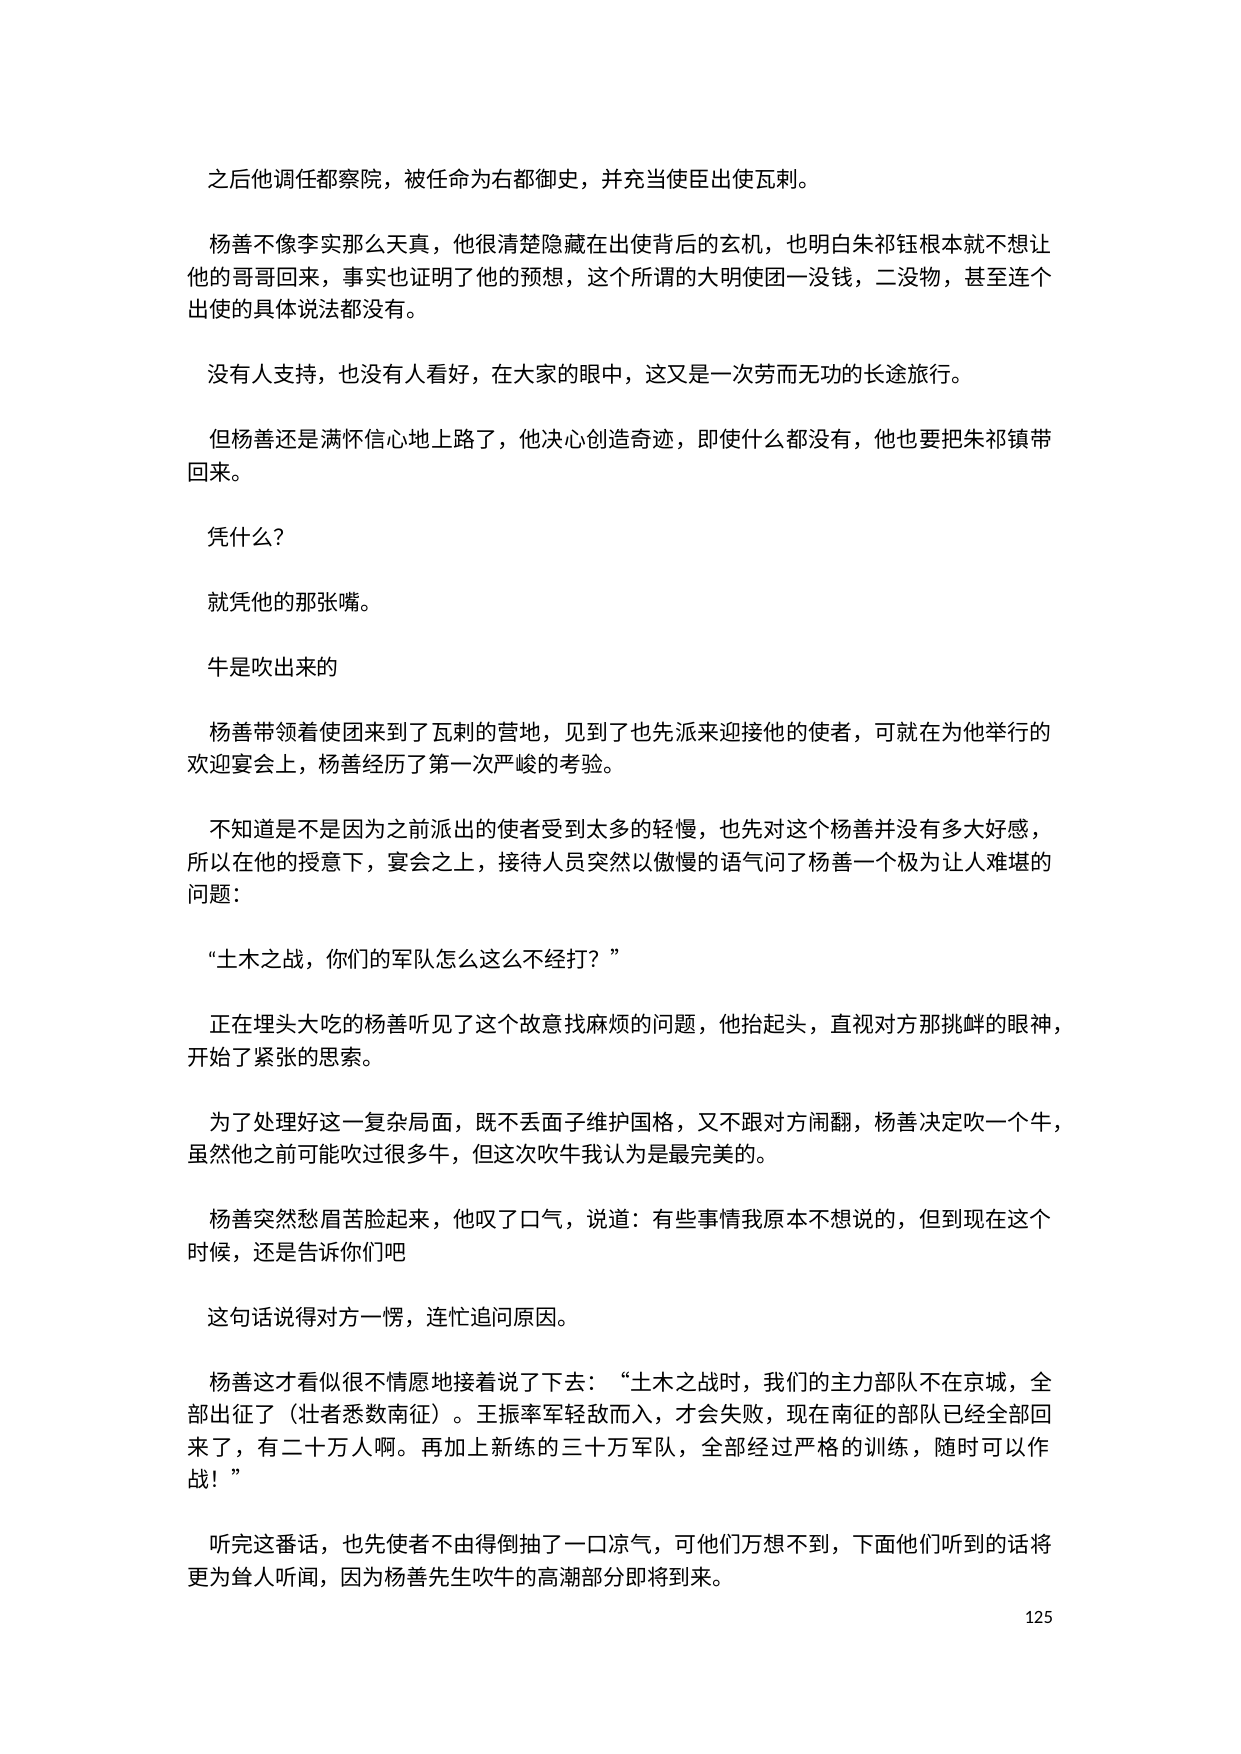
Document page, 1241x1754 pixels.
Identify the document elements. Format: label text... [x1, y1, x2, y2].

text 牛是吹出来的 [187, 649, 1053, 682]
text 杨善带领着使团来到了瓦剌的营地，见到了也先派来迎接他的使者，可就在为他举行的欢迎宴会上，杨善经历了第一次严峻的考验。 [187, 714, 1053, 779]
text 就凭他的那张嘴。 [187, 584, 1053, 617]
text 杨善不像李实那么天真，他很清楚隐藏在出使背后的玄机，也明白朱祁钰根本就不想让他的哥哥回来，事实也证明了他的预想，这个所谓的大明使团一没钱，二没物，甚至连个出使的具体说法都没有。 [187, 227, 1053, 324]
text 不知道是不是因为之前派出的使者受到太多的轻慢，也先对这个杨善并没有多大好感，所以在他的授意下，宴会之上，接待人员突然以傲慢的语气问了杨善一个极为让人难堪的问题： [187, 812, 1053, 909]
text 杨善突然愁眉苦脸起来，他叹了口气，说道：有些事情我原本不想说的，但到现在这个时候，还是告诉你们吧 [187, 1202, 1053, 1267]
text “土木之战，你们的军队怎么这么不经打？” [187, 942, 1053, 974]
text 为了处理好这一复杂局面，既不丢面子维护国格，又不跟对方闹翻，杨善决定吹一个牛，虽然他之前可能吹过很多牛，但这次吹牛我认为是最完美的。 [187, 1104, 1053, 1169]
text 凭什么？ [187, 519, 1053, 552]
text 这句话说得对方一愣，连忙追问原因。 [187, 1299, 1053, 1332]
text 听完这番话，也先使者不由得倒抽了一口凉气，可他们万想不到，下面他们听到的话将更为耸人听闻，因为杨善先生吹牛的高潮部分即将到来。 [187, 1527, 1053, 1592]
text 之后他调任都察院，被任命为右都御史，并充当使臣出使瓦剌。 [187, 162, 1053, 194]
text 但杨善还是满怀信心地上路了，他决心创造奇迹，即使什么都没有，他也要把朱祁镇带回来。 [187, 422, 1053, 487]
text 杨善这才看似很不情愿地接着说了下去：“土木之战时，我们的主力部队不在京城，全部出征了（壮者悉数南征）。王振率军轻敌而入，才会失败，现在南征的部队已经全部回来了，有二十万人啊。再加上新练的三十万军队，全部经过严格的训练，随时可以作战！” [187, 1364, 1053, 1494]
text 正在埋头大吃的杨善听见了这个故意找麻烦的问题，他抬起头，直视对方那挑衅的眼神，开始了紧张的思索。 [187, 1007, 1053, 1072]
text 没有人支持，也没有人看好，在大家的眼中，这又是一次劳而无功的长途旅行。 [187, 357, 1053, 389]
